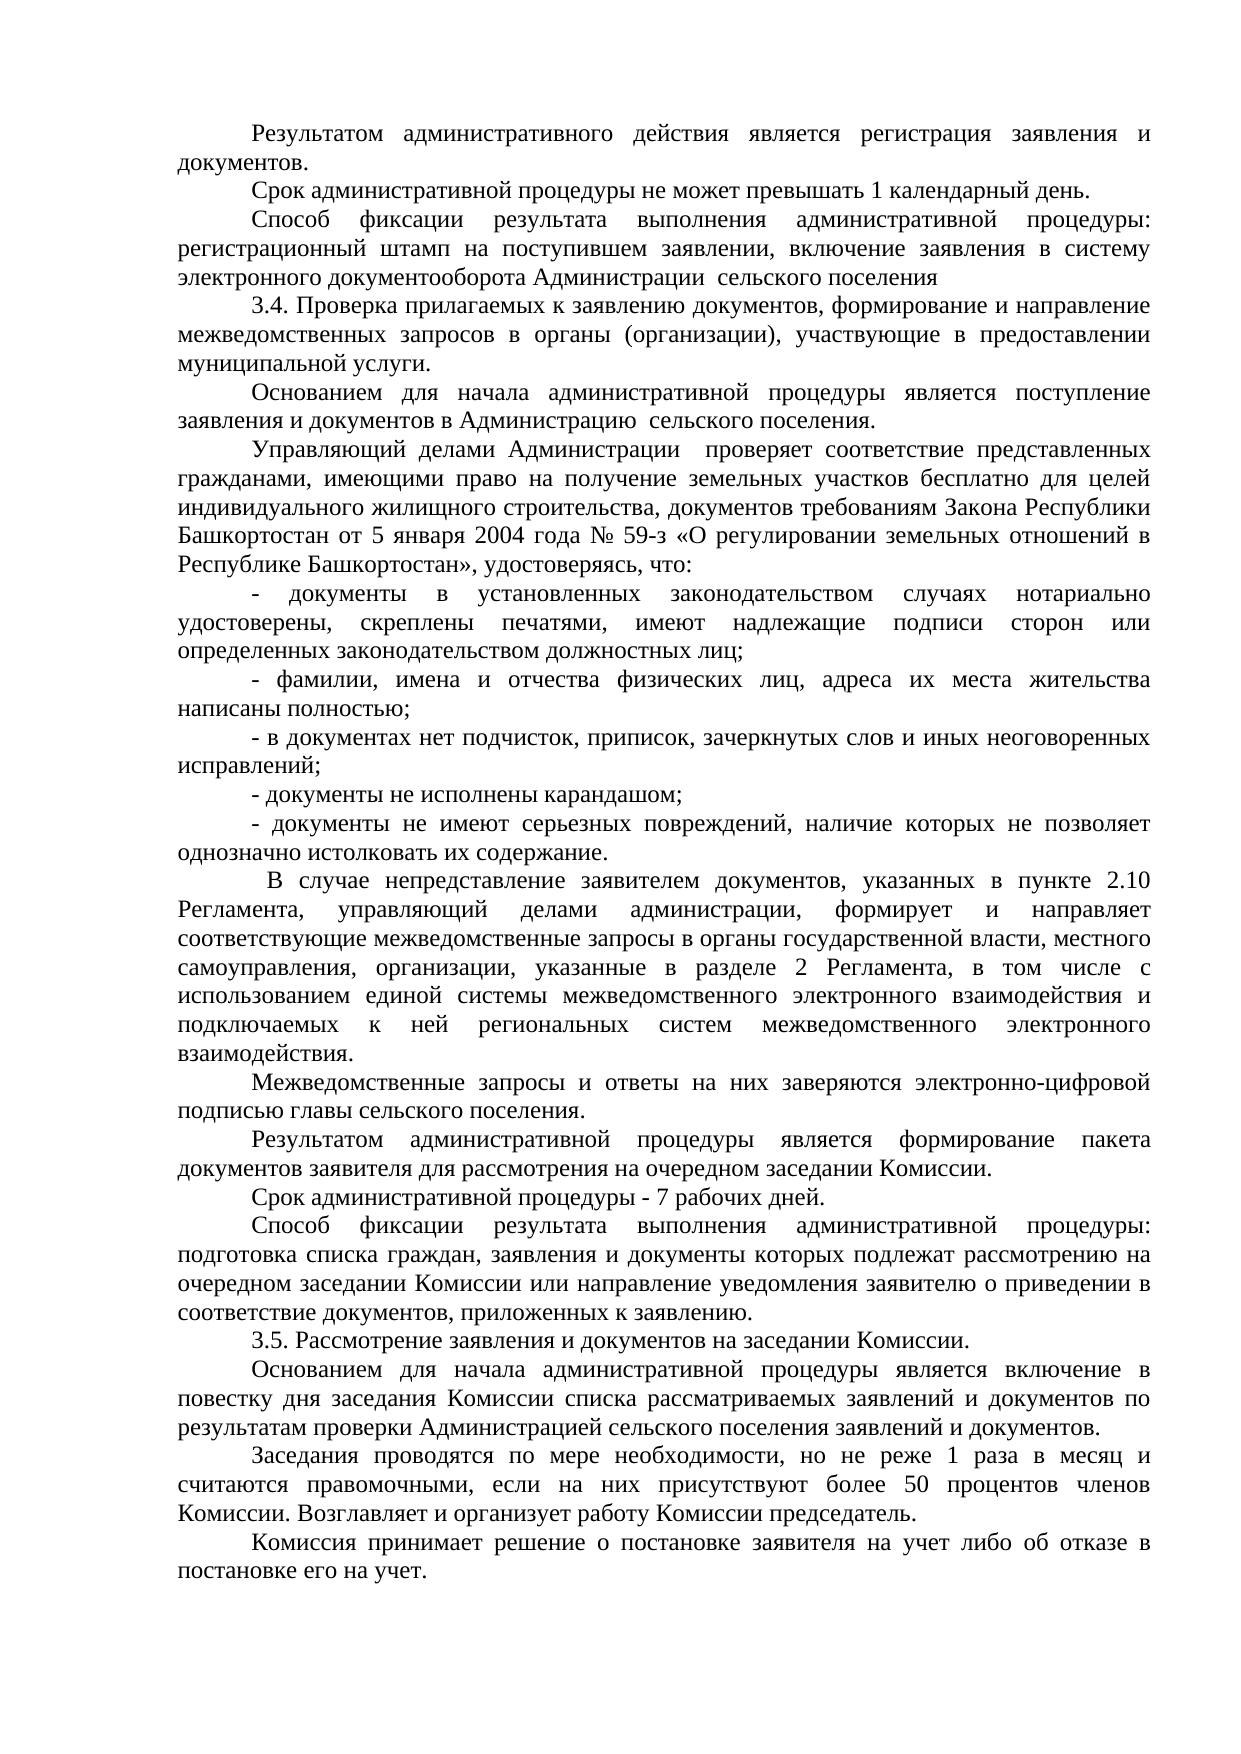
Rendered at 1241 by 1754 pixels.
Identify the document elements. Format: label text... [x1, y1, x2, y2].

text Способ фиксации результата выполнения административной процедуры: регистрационный штамп на поступившем заявлении, включение заявления в систему электронного документооборота Администрации сельского поселения [177, 204, 1152, 291]
text Результатом административной процедуры является формирование пакета документов заявителя для рассмотрения на очередном заседании Комиссии. [177, 1124, 1152, 1182]
text Межведомственные запросы и ответы на них заверяются электронно-цифровой подписью главы сельского поселения. [177, 1067, 1152, 1124]
text Срок административной процедуры не может превышать 1 календарный день. [177, 176, 1152, 204]
text Способ фиксации результата выполнения административной процедуры: подготовка списка граждан, заявления и документы которых подлежат рассмотрению на очередном заседании Комиссии или направление уведомления заявителю о приведении в соответствие документов, приложенных к заявлению. [177, 1211, 1152, 1326]
text - фамилии, имена и отчества физических лиц, адреса их места жительства написаны полностью; [177, 664, 1152, 722]
text Основанием для начала административной процедуры является поступление заявления и документов в Администрацию сельского поселения. [177, 377, 1152, 434]
text Результатом административного действия является регистрация заявления и документов. [177, 118, 1152, 176]
text Основанием для начала административной процедуры является включение в повестку дня заседания Комиссии списка рассматриваемых заявлений и документов по результатам проверки Администрацией сельского поселения заявлений и документов. [177, 1354, 1152, 1441]
text Управляющий делами Администрации проверяет соответствие представленных гражданами, имеющими право на получение земельных участков бесплатно для целей индивидуального жилищного строительства, документов требованиям Закона Республики Башкортостан от 5 января 2004 года № 59-з «О регулировании земельных отношений в Республике Башкортостан», удостоверяясь, что: [177, 434, 1152, 578]
text Заседания проводятся по мере необходимости, но не реже 1 раза в месяц и считаются правомочными, если на них присутствуют более 50 процентов членов Комиссии. Возглавляет и организует работу Комиссии председатель. [177, 1441, 1152, 1527]
text - в документах нет подчисток, приписок, зачеркнутых слов и иных неоговоренных исправлений; [177, 722, 1152, 779]
text - документы не имеют серьезных повреждений, наличие которых не позволяет однозначно истолковать их содержание. [177, 808, 1152, 866]
text Срок административной процедуры - 7 рабочих дней. [177, 1182, 1152, 1211]
text 3.5. Рассмотрение заявления и документов на заседании Комиссии. [177, 1326, 1152, 1354]
text 3.4. Проверка прилагаемых к заявлению документов, формирование и направление межведомственных запросов в органы (организации), участвующие в предоставлении муниципальной услуги. [177, 291, 1152, 377]
text В случае непредставление заявителем документов, указанных в пункте 2.10 Регламента, управляющий делами администрации, формирует и направляет соответствующие межведомственные запросы в органы государственной власти, местного самоуправления, организации, указанные в разделе 2 Регламента, в том числе с использованием единой системы межведомственного электронного взаимодействия и подключаемых к ней региональных систем межведомственного электронного взаимодействия. [177, 866, 1152, 1067]
text Комиссия принимает решение о постановке заявителя на учет либо об отказе в постановке его на учет. [177, 1527, 1152, 1584]
text - документы не исполнены карандашом; [177, 779, 1152, 808]
text - документы в установленных законодательством случаях нотариально удостоверены, скреплены печатями, имеют надлежащие подписи сторон или определенных законодательством должностных лиц; [177, 578, 1152, 664]
